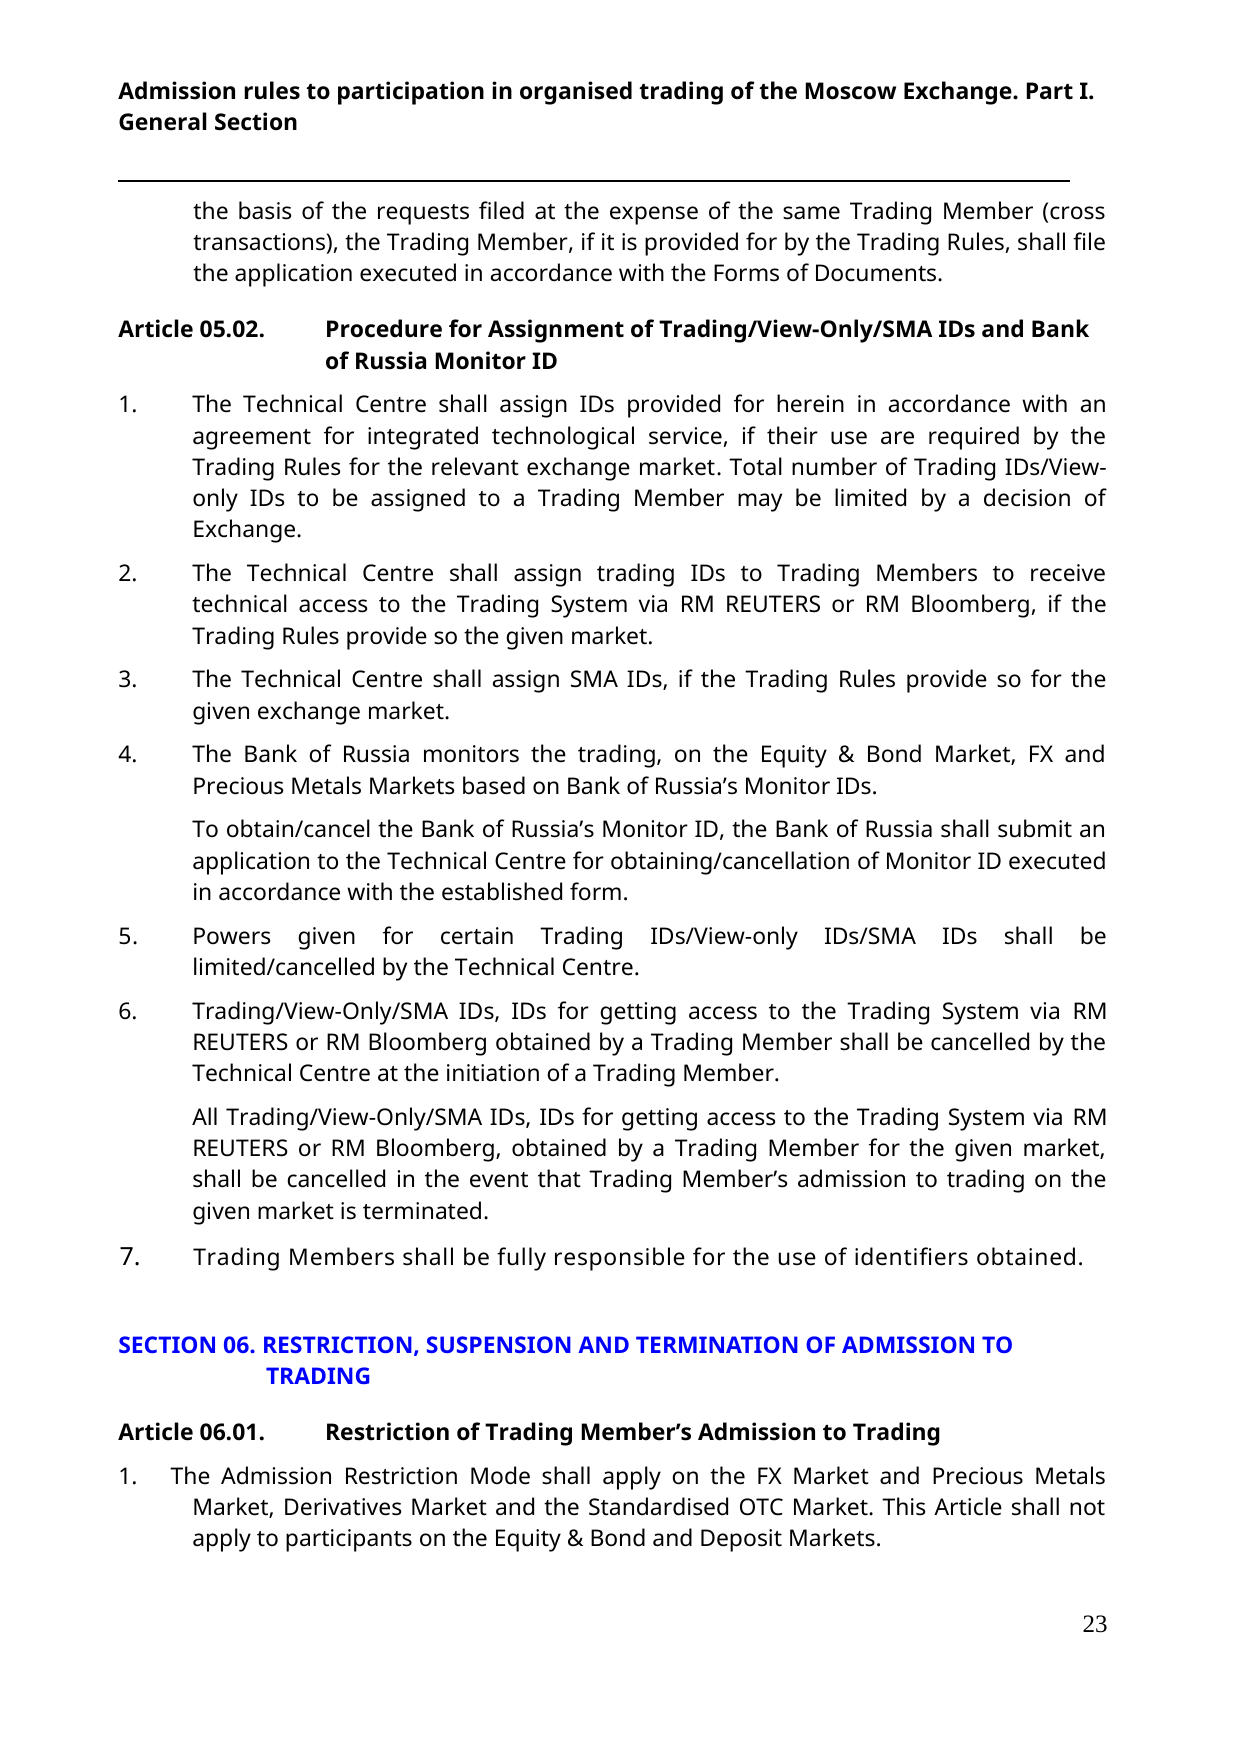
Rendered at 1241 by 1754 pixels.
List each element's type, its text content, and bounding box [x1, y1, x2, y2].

subtitle Article 06.01. Restriction of Trading Member’s Admission to Trading [118, 1416, 1107, 1447]
text To obtain/cancel the Bank of Russia’s Monitor ID, the Bank of Russia shall submit an application to the Technical Centre for obtaining/cancellation of Monitor ID executed in accordance with the established form. [192, 813, 1107, 907]
list Trading/View-Only/SMA IDs, IDs for getting access to the Trading System via RM REUTERS or RM Bloomberg obtained by a Trading Member shall be cancelled by the Technical Centre at the initiation of a Trading Member. [118, 994, 1107, 1088]
text All Trading/View-Only/SMA IDs, IDs for getting access to the Trading System via RM REUTERS or RM Bloomberg, obtained by a Trading Member for the given market, shall be cancelled in the event that Trading Member’s admission to trading on the given market is terminated. [192, 1101, 1107, 1226]
list The Bank of Russia monitors the trading, on the Equity & Bond Market, FX and Precious Metals Markets based on Bank of Russia’s Monitor IDs. [118, 738, 1107, 801]
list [118, 194, 1107, 288]
list Trading Members shall be fully responsible for the use of identifiers obtained. [119, 1238, 1107, 1272]
list Powers given for certain Trading IDs/View-only IDs/SMA IDs shall be limited/cancelled by the Technical Centre. [118, 919, 1107, 982]
subtitle Section 06. RESTRICTION, SUSPENSION AND TERMINATION OF ADMISSION TO TRADING [118, 1329, 1107, 1391]
list The Admission Restriction Mode shall apply on the FX Market and Precious Metals Market, Derivatives Market and the Standardised OTC Market. This Article shall not apply to participants on the Equity & Bond and Deposit Markets. [118, 1460, 1107, 1554]
subtitle Article 05.02. Procedure for Assignment of Trading/View-Only/SMA IDs and Bank of Russia Monitor ID [118, 313, 1107, 376]
list The Technical Centre shall assign trading IDs to Trading Members to receive technical access to the Trading System via RM REUTERS or RM Bloomberg, if the Trading Rules provide so the given market. [118, 557, 1107, 651]
list The Technical Centre shall assign IDs provided for herein in accordance with an agreement for integrated technological service, if their use are required by the Trading Rules for the relevant exchange market. Total number of Trading IDs/View-only IDs to be assigned to a Trading Member may be limited by a decision of Exchange. [118, 388, 1107, 544]
list The Technical Centre shall assign SMA IDs, if the Trading Rules provide so for the given exchange market. [118, 663, 1107, 726]
